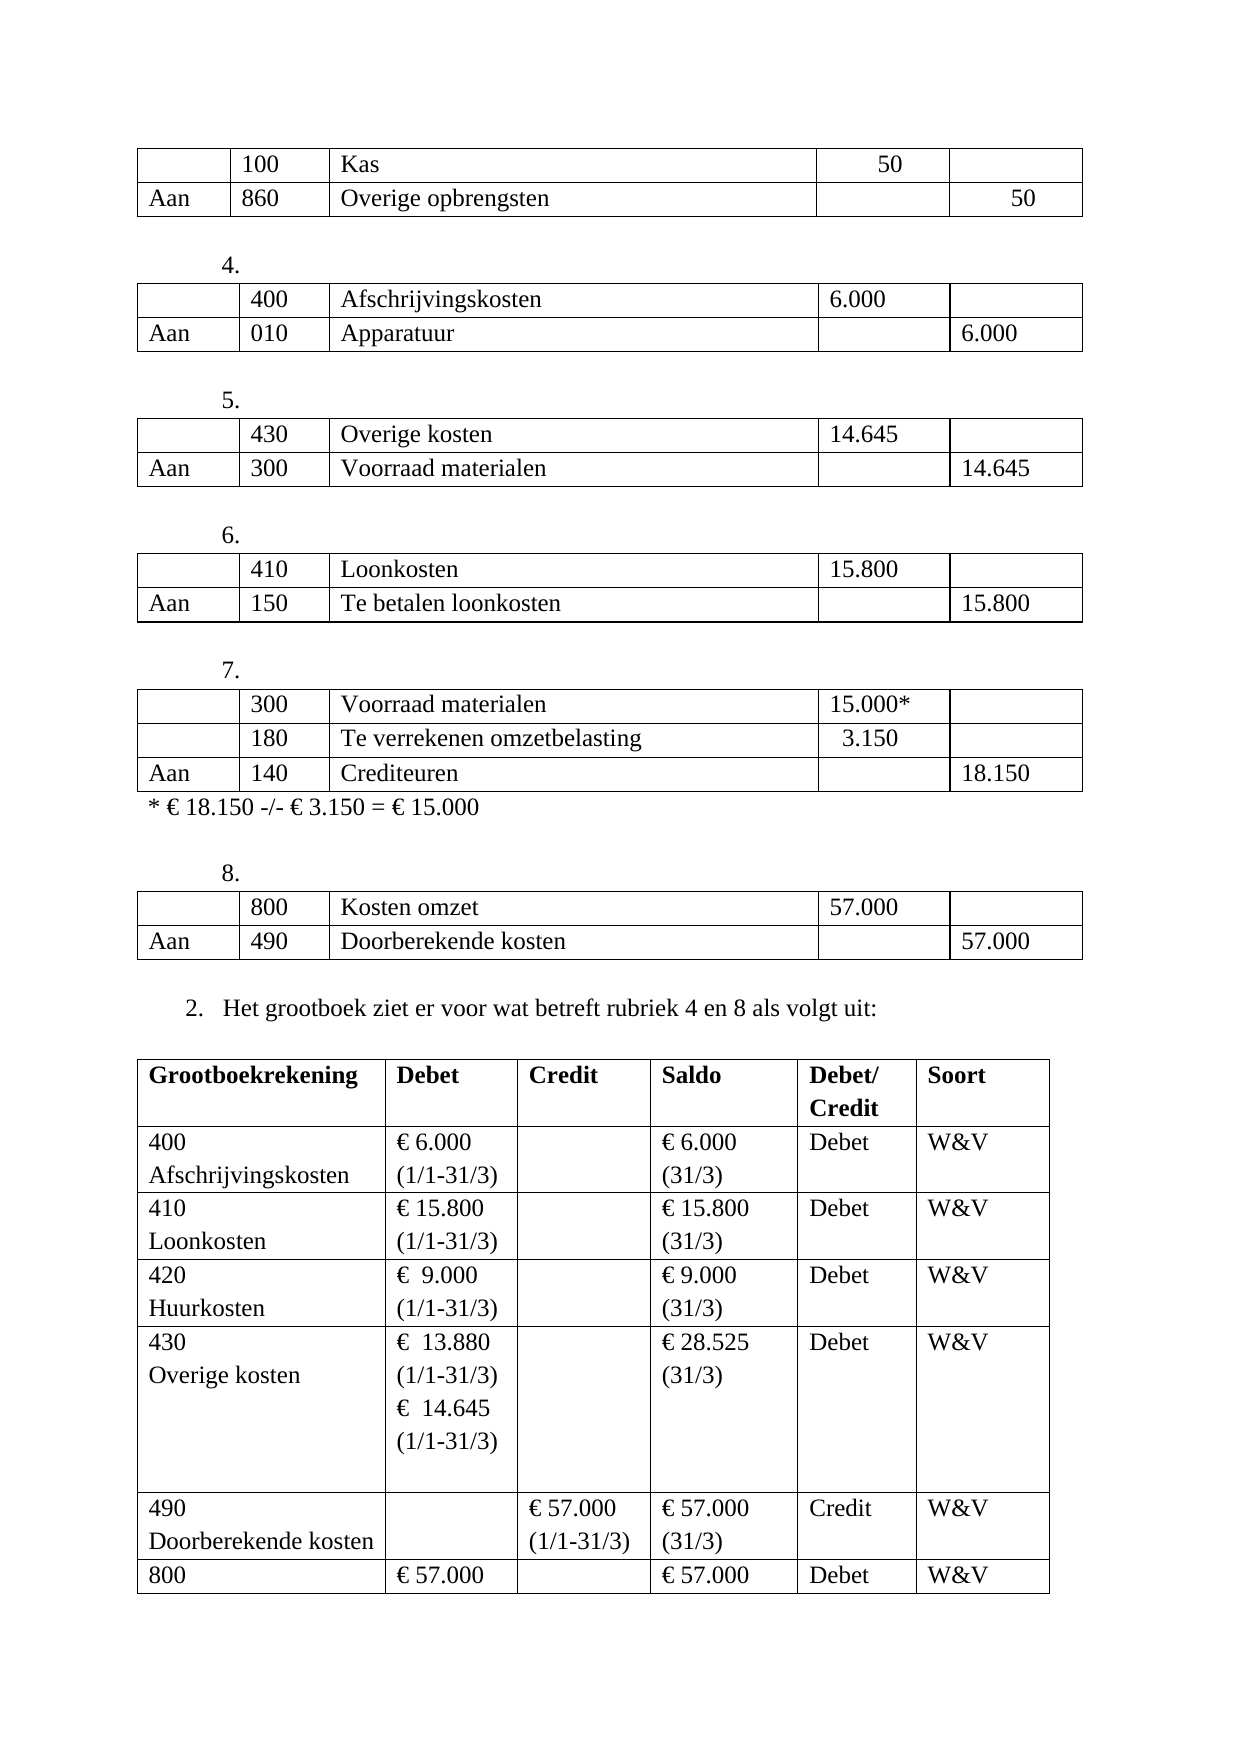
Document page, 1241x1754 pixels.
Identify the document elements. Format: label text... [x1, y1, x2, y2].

table_cell Aan [138, 183, 230, 216]
table_cell 3.150 [819, 724, 949, 757]
text * € 18.150 -/- € 3.150 = € 15.000 [148, 792, 1093, 820]
table_cell W&V [917, 1327, 1049, 1492]
table_header Loonkosten [330, 554, 818, 587]
table_cell 15.800 [951, 588, 1082, 621]
table_cell 400 Afschrijvingskosten [138, 1127, 385, 1192]
table_cell W&V [917, 1127, 1049, 1192]
table_header [138, 149, 230, 182]
table_header [138, 892, 239, 925]
table_cell W&V [917, 1493, 1049, 1559]
table_cell Debet [798, 1260, 916, 1326]
table_cell € 13.880 (1/1-31/3) € 14.645 (1/1-31/3) [386, 1327, 517, 1492]
table_cell 18.150 [951, 758, 1082, 791]
table_cell 490 Doorberekende kosten [138, 1493, 385, 1559]
table_cell [817, 183, 949, 216]
table_cell 010 [240, 318, 329, 351]
table_header Grootboekrekening [138, 1060, 385, 1126]
table_cell Te betalen loonkosten [330, 588, 818, 621]
table_cell 6.000 [951, 318, 1082, 351]
table_header 15.800 [819, 554, 949, 587]
table_cell € 6.000 (31/3) [651, 1127, 797, 1192]
table_cell Debet [798, 1193, 916, 1259]
table_header 6.000 [819, 284, 949, 317]
table_cell 860 [231, 183, 329, 216]
table_cell 300 [240, 453, 329, 486]
table_header Voorraad materialen [330, 690, 818, 722]
table_header 14.645 [819, 419, 949, 452]
table_header Debet [386, 1060, 517, 1126]
table_cell Doorberekende kosten [330, 926, 818, 959]
table_cell Te verrekenen omzetbelasting [330, 724, 818, 757]
table_header Kosten omzet [330, 892, 818, 925]
table_cell Aan [138, 453, 239, 486]
table_cell 430 Overige kosten [138, 1327, 385, 1492]
table_cell [518, 1193, 650, 1259]
table_header 410 [240, 554, 329, 587]
table_header [138, 554, 239, 587]
table_cell € 57.000 (31/3) [651, 1493, 797, 1559]
table_cell € 6.000 (1/1-31/3) [386, 1127, 517, 1192]
table_cell Overige opbrengsten [330, 183, 816, 216]
table_cell € 57.000 (31/3) [386, 1560, 517, 1593]
table_cell Aan [138, 758, 239, 791]
table_header 800 [240, 892, 329, 925]
table_cell 410 Loonkosten [138, 1193, 385, 1259]
table_cell Debet [798, 1327, 916, 1492]
table_header 100 [231, 149, 329, 182]
table_cell [518, 1127, 650, 1192]
table_cell [951, 724, 1082, 757]
table_cell [819, 758, 949, 791]
table_cell Apparatuur [330, 318, 818, 351]
table_header 57.000 [819, 892, 949, 925]
table_header Soort [917, 1060, 1049, 1126]
table_cell [518, 1327, 650, 1492]
table_cell € 15.800 (31/3) [651, 1193, 797, 1259]
table_header Afschrijvingskosten [330, 284, 818, 317]
table_header 15.000* [819, 690, 949, 722]
table_header [138, 690, 239, 722]
table_cell Aan [138, 588, 239, 621]
table_header [951, 554, 1082, 587]
table_cell 57.000 [951, 926, 1082, 959]
table_cell Aan [138, 926, 239, 959]
table_cell Aan [138, 318, 239, 351]
table_header [951, 690, 1082, 722]
table_header 400 [240, 284, 329, 317]
table_cell [138, 724, 239, 757]
table_header Debet/ Credit [798, 1060, 916, 1126]
table_header [951, 892, 1082, 925]
table_cell 50 [950, 183, 1082, 216]
table_cell € 9.000 (1/1-31/3) [386, 1260, 517, 1326]
table_header [950, 149, 1082, 182]
table_cell 14.645 [951, 453, 1082, 486]
table_header Credit [518, 1060, 650, 1126]
table_cell € 15.800 (1/1-31/3) [386, 1193, 517, 1259]
table_cell Voorraad materialen [330, 453, 818, 486]
list Het grootboek ziet er voor wat betreft rubriek 4 en 8 als volgt uit: [185, 993, 1093, 1022]
table_cell Debet [798, 1127, 916, 1192]
table_cell [819, 318, 949, 351]
table_cell Credit [798, 1493, 916, 1559]
table_header 300 [240, 690, 329, 722]
table_header Kas [330, 149, 816, 182]
table_header Overige kosten [330, 419, 818, 452]
table_header [951, 284, 1082, 317]
table_cell [819, 588, 949, 621]
table_cell € 57.000 (31/3) [651, 1560, 797, 1593]
table_header 50 [817, 149, 949, 182]
table_cell W&V [917, 1560, 1049, 1593]
table_cell 490 [240, 926, 329, 959]
table_cell 140 [240, 758, 329, 791]
table_cell 420 Huurkosten [138, 1260, 385, 1326]
table_cell 150 [240, 588, 329, 621]
table_header [138, 284, 239, 317]
table_cell W&V [917, 1193, 1049, 1259]
table_header [138, 419, 239, 452]
table_cell € 9.000 (31/3) [651, 1260, 797, 1326]
table_cell € 28.525 (31/3) [651, 1327, 797, 1492]
table_cell [819, 926, 949, 959]
table_cell [386, 1493, 517, 1559]
table_cell [518, 1560, 650, 1593]
table_cell Crediteuren [330, 758, 818, 791]
table_cell € 57.000 (1/1-31/3) [518, 1493, 650, 1559]
table_cell W&V [917, 1260, 1049, 1326]
table_header Saldo [651, 1060, 797, 1126]
table_cell 800 Kosten omzet [138, 1560, 385, 1593]
table_cell Debet [798, 1560, 916, 1593]
table_cell [819, 453, 949, 486]
table_header 430 [240, 419, 329, 452]
table_header [951, 419, 1082, 452]
table_cell [518, 1260, 650, 1326]
table_cell 180 [240, 724, 329, 757]
